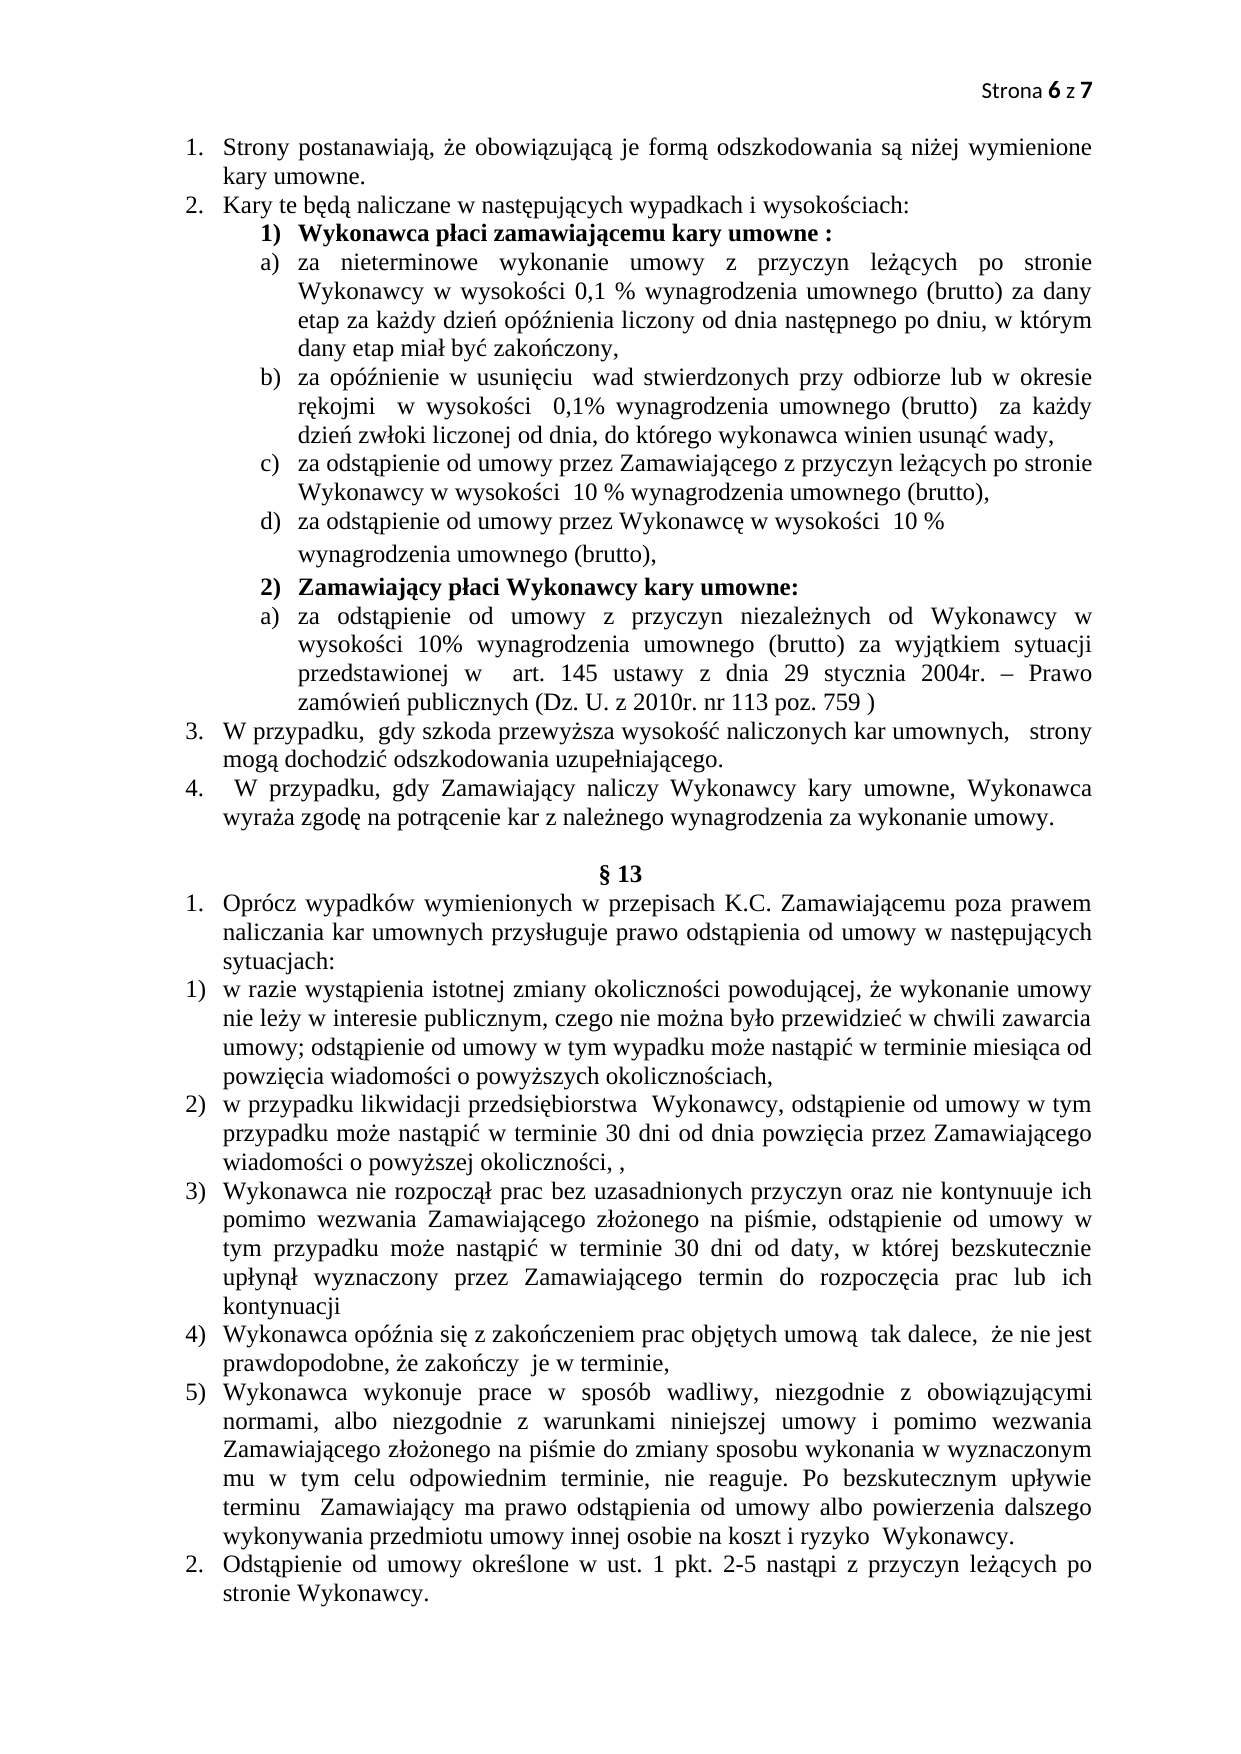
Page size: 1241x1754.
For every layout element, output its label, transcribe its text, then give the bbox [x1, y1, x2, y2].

list za odstąpienie od umowy przez Wykonawcę w wysokości 10 % wynagrodzenia umownego (brutto), [260, 506, 1093, 568]
text § 13 [148, 859, 1093, 888]
list W przypadku, gdy Zamawiający naliczy Wykonawcy kary umowne, Wykonawca wyraża zgodę na potrącenie kar z należnego wynagrodzenia za wykonanie umowy. [185, 773, 1093, 831]
list za nieterminowe wykonanie umowy z przyczyn leżących po stronie Wykonawcy w wysokości 0,1 % wynagrodzenia umownego (brutto) za dany etap za każdy dzień opóźnienia liczony od dnia następnego po dniu, w którym dany etap miał być zakończony, [260, 247, 1093, 362]
list w przypadku likwidacji przedsiębiorstwa Wykonawcy, odstąpienie od umowy w tym przypadku może nastąpić w terminie 30 dni od dnia powzięcia przez Zamawiającego wiadomości o powyższej okoliczności, , [185, 1089, 1093, 1176]
list w razie wystąpienia istotnej zmiany okoliczności powodującej, że wykonanie umowy nie leży w interesie publicznym, czego nie można było przewidzieć w chwili zawarcia umowy; odstąpienie od umowy w tym wypadku może nastąpić w terminie miesiąca od powzięcia wiadomości o powyższych okolicznościach, [185, 974, 1093, 1089]
list za odstąpienie od umowy przez Zamawiającego z przyczyn leżących po stronie Wykonawcy w wysokości 10 % wynagrodzenia umownego (brutto), [260, 448, 1093, 506]
list Wykonawca nie rozpoczął prac bez uzasadnionych przyczyn oraz nie kontynuuje ich pomimo wezwania Zamawiającego złożonego na piśmie, odstąpienie od umowy w tym przypadku może nastąpić w terminie 30 dni od daty, w której bezskutecznie upłynął wyznaczony przez Zamawiającego termin do rozpoczęcia prac lub ich kontynuacji [185, 1176, 1093, 1319]
list W przypadku, gdy szkoda przewyższa wysokość naliczonych kar umownych, strony mogą dochodzić odszkodowania uzupełniającego. [185, 716, 1093, 773]
list Odstąpienie od umowy określone w ust. 1 pkt. 2-5 nastąpi z przyczyn leżących po stronie Wykonawcy. [185, 1549, 1093, 1607]
list Kary te będą naliczane w następujących wypadkach i wysokościach: [185, 190, 1093, 218]
list Strony postanawiają, że obowiązującą je formą odszkodowania są niżej wymienione kary umowne. [185, 132, 1093, 190]
list Zamawiający płaci Wykonawcy kary umowne: [260, 572, 1093, 601]
list Wykonawca płaci zamawiającemu kary umowne : [260, 218, 1093, 247]
list za opóźnienie w usunięciu wad stwierdzonych przy odbiorze lub w okresie rękojmi w wysokości 0,1% wynagrodzenia umownego (brutto) za każdy dzień zwłoki liczonej od dnia, do którego wykonawca winien usunąć wady, [260, 362, 1093, 448]
list Oprócz wypadków wymienionych w przepisach K.C. Zamawiającemu poza prawem naliczania kar umownych przysługuje prawo odstąpienia od umowy w następujących sytuacjach: [185, 888, 1093, 974]
list Wykonawca wykonuje prace w sposób wadliwy, niezgodnie z obowiązującymi normami, albo niezgodnie z warunkami niniejszej umowy i pomimo wezwania Zamawiającego złożonego na piśmie do zmiany sposobu wykonania w wyznaczonym mu w tym celu odpowiednim terminie, nie reaguje. Po bezskutecznym upływie terminu Zamawiający ma prawo odstąpienia od umowy albo powierzenia dalszego wykonywania przedmiotu umowy innej osobie na koszt i ryzyko Wykonawcy. [185, 1377, 1093, 1549]
list za odstąpienie od umowy z przyczyn niezależnych od Wykonawcy w wysokości 10% wynagrodzenia umownego (brutto) za wyjątkiem sytuacji przedstawionej w art. 145 ustawy z dnia 29 stycznia 2004r. – Prawo zamówień publicznych (Dz. U. z 2010r. nr 113 poz. 759 ) [260, 601, 1093, 716]
list Wykonawca opóźnia się z zakończeniem prac objętych umową tak dalece, że nie jest prawdopodobne, że zakończy je w terminie, [185, 1319, 1093, 1377]
